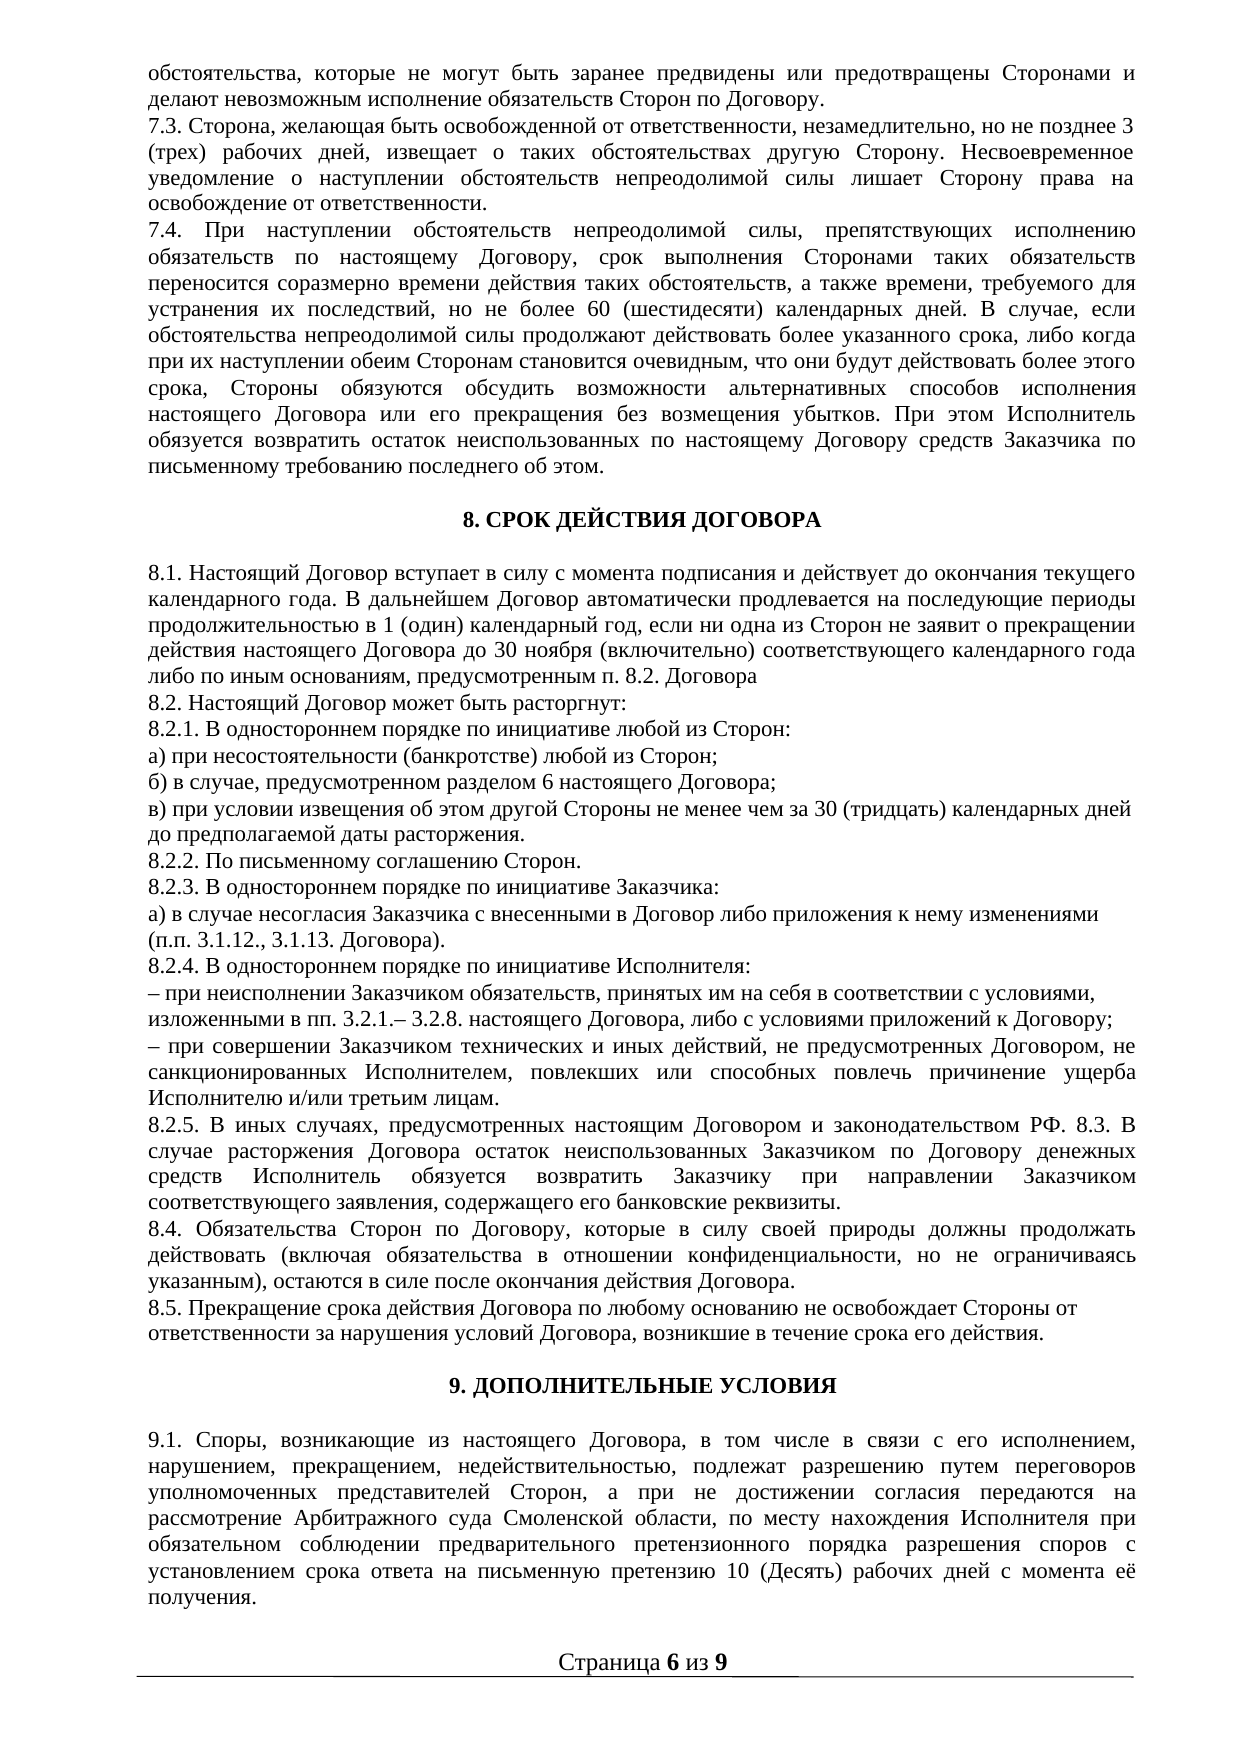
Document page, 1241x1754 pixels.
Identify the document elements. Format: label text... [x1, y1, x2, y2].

text 7.3. Сторона, желающая быть освобожденной от ответственности, незамедлительно, но не позднее 3 (трех) рабочих дней, извещает о таких обстоятельствах другую Сторону. Несвоевременное уведомление о наступлении обстоятельств непреодолимой силы лишает Сторону права на освобождение от ответственности. [148, 112, 1135, 216]
text – при неисполнении Заказчиком обязательств, принятых им на себя в соответствии с условиями, изложенными в пп. 3.2.1.– 3.2.8. настоящего Договора, либо с условиями приложений к Договору; [148, 980, 1135, 1031]
text 8.2.5. В иных случаях, предусмотренных настоящим Договором и законодательством РФ. 8.3. В случае расторжения Договора остаток неиспользованных Заказчиком по Договору денежных средств Исполнитель обязуется возвратить Заказчику при направлении Заказчиком соответствующего заявления, содержащего его банковские реквизиты. [148, 1111, 1137, 1215]
text 9.1. Споры, возникающие из настоящего Договора, в том числе в связи с его исполнением, нарушением, прекращением, недействительностью, подлежат разрешению путем переговоров уполномоченных представителей Сторон, а при не достижении согласия передаются на рассмотрение Арбитражного суда Смоленской области, по месту нахождения Исполнителя при обязательном соблюдении предварительного претензионного порядка разрешения споров с установлением срока ответа на письменную претензию 10 (Десять) рабочих дней с момента её получения. [148, 1426, 1137, 1609]
text – при совершении Заказчиком технических и иных действий, не предусмотренных Договором, не санкционированных Исполнителем, повлекших или способных повлечь причинение ущерба Исполнителю и/или третьим лицам. [148, 1032, 1137, 1110]
text а) при несостоятельности (банкротстве) любой из Сторон; [148, 742, 1137, 768]
text обстоятельства, которые не могут быть заранее предвидены или предотвращены Сторонами и делают невозможным исполнение обязательств Сторон по Договору. [148, 60, 1137, 111]
text 8.2.3. В одностороннем порядке по инициативе Заказчика: [148, 873, 1137, 900]
text 8.1. Настоящий Договор вступает в силу с момента подписания и действует до окончания текущего календарного года. В дальнейшем Договор автоматически продлевается на последующие периоды продолжительностью в 1 (один) календарный год, если ни одна из Сторон не заявит о прекращении действия настоящего Договора до 30 ноября (включительно) соответствующего календарного года либо по иным основаниям, предусмотренным п. 8.2. Договора [148, 560, 1137, 689]
text 7.4. При наступлении обстоятельств непреодолимой силы, препятствующих исполнению обязательств по настоящему Договору, срок выполнения Сторонами таких обязательств переносится соразмерно времени действия таких обстоятельств, а также времени, требуемого для устранения их последствий, но не более 60 (шестидесяти) календарных дней. В случае, если обстоятельства непреодолимой силы продолжают действовать более указанного срока, либо когда при их наступлении обеим Сторонам становится очевидным, что они будут действовать более этого срока, Стороны обязуются обсудить возможности альтернативных способов исполнения настоящего Договора или его прекращения без возмещения убытков. При этом Исполнитель обязуется возвратить остаток неиспользованных по настоящему Договору средств Заказчика по письменному требованию последнего об этом. [148, 217, 1137, 478]
text 8.2.2. По письменному соглашению Сторон. [148, 847, 1137, 873]
text а) в случае несогласия Заказчика с внесенными в Договор либо приложения к нему изменениями (п.п. 3.1.12., 3.1.13. Договора). [148, 901, 1135, 952]
list СРОК ДЕЙСТВИЯ ДОГОВОРА [463, 506, 1137, 532]
text 8.2.4. В одностороннем порядке по инициативе Исполнителя: [148, 952, 1137, 979]
text 8.5. Прекращение срока действия Договора по любому основанию не освобождает Стороны от ответственности за нарушения условий Договора, возникшие в течение срока его действия. [148, 1295, 1137, 1346]
text в) при условии извещения об этом другой Стороны не менее чем за 30 (тридцать) календарных дней до предполагаемой даты расторжения. [148, 796, 1135, 847]
text Страница 6 из 9 [148, 1647, 1137, 1676]
text 8.2. Настоящий Договор может быть расторгнут: [148, 689, 1137, 715]
text 8.2.1. В одностороннем порядке по инициативе любой из Сторон: [148, 715, 1137, 742]
text 8.4. Обязательства Сторон по Договору, которые в силу своей природы должны продолжать действовать (включая обязательства в отношении конфиденциальности, но не ограничиваясь указанным), остаются в силе после окончания действия Договора. [148, 1216, 1137, 1293]
text б) в случае, предусмотренном разделом 6 настоящего Договора; [148, 768, 1137, 794]
list ДОПОЛНИТЕЛЬНЫЕ УСЛОВИЯ [449, 1372, 1137, 1399]
